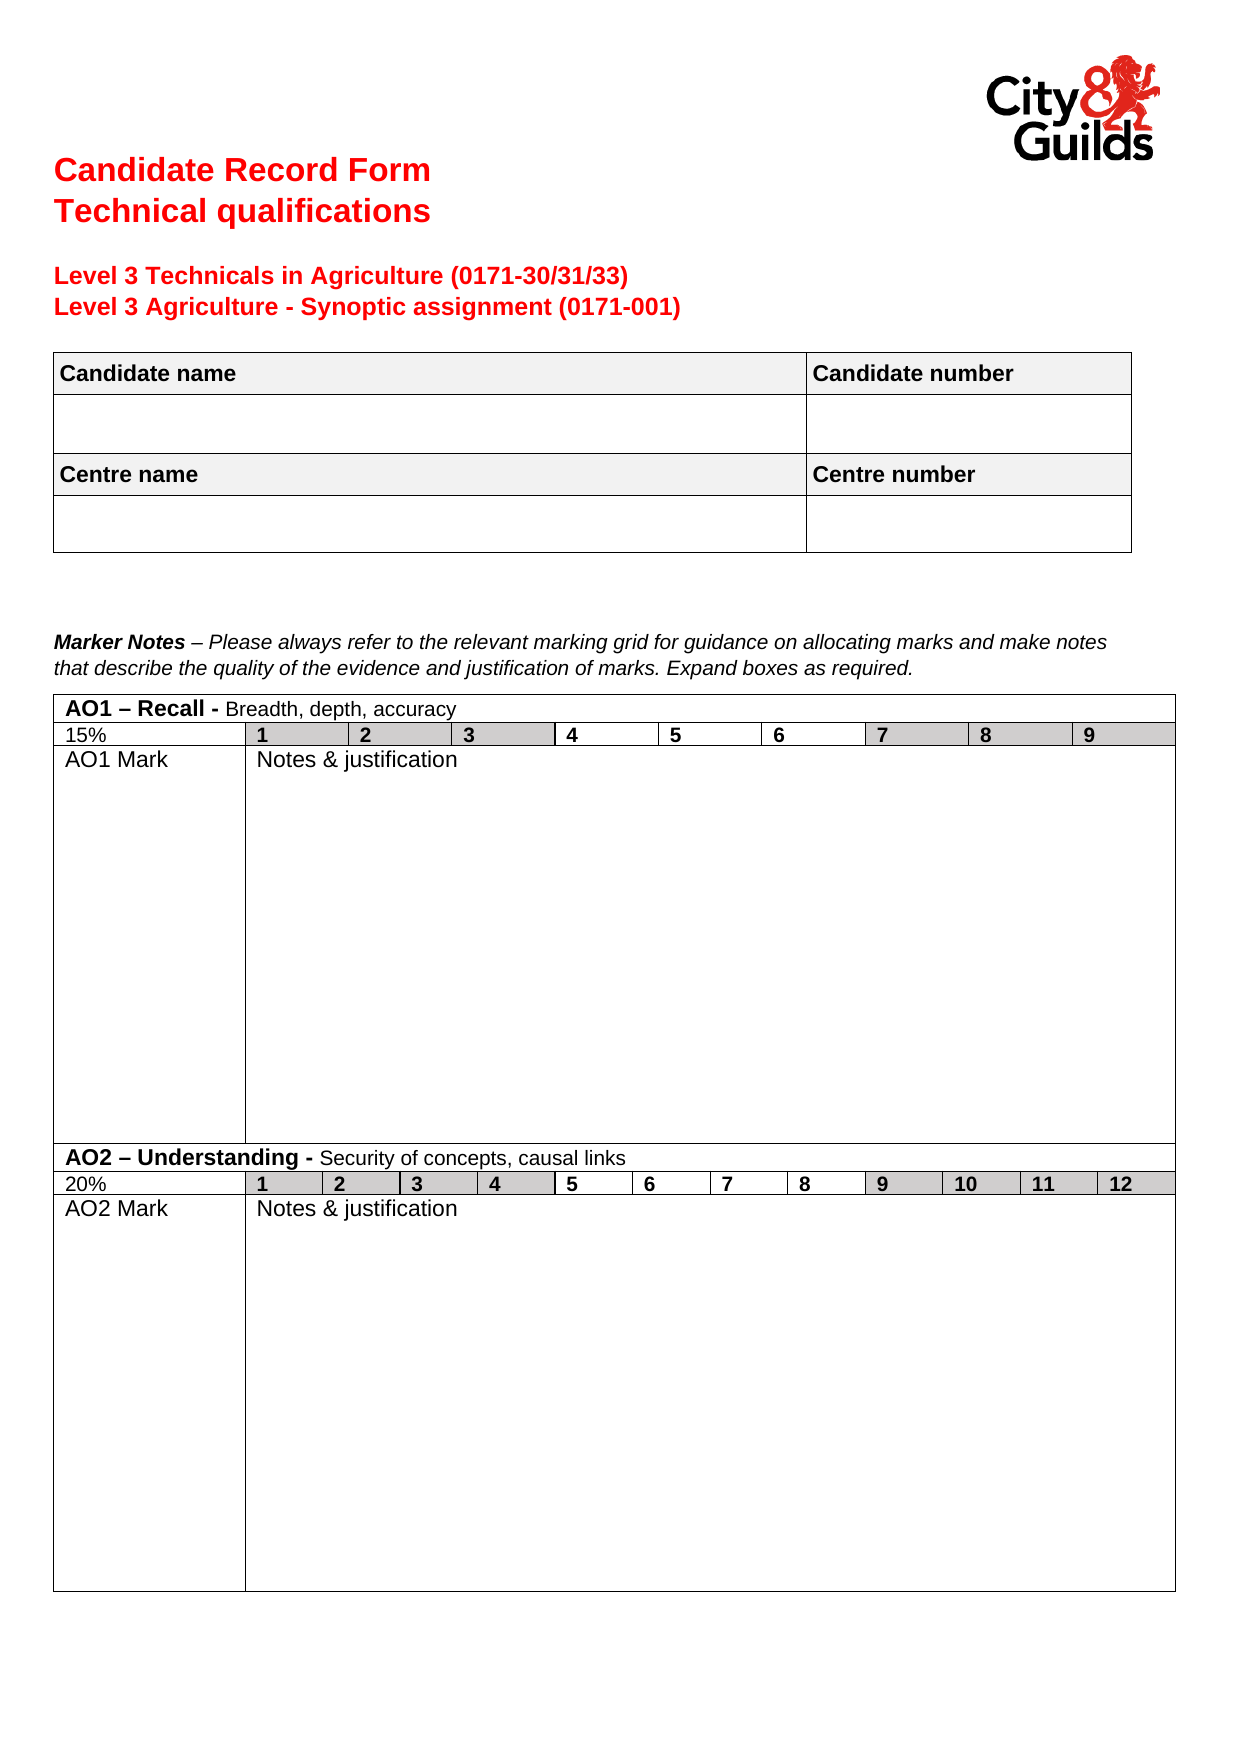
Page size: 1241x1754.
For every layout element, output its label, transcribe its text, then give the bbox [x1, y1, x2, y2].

table_cell Centre number [807, 454, 1131, 495]
table_cell 4 [556, 723, 658, 745]
table_cell 8 [969, 723, 1072, 745]
table_cell 9 [1073, 723, 1175, 745]
table_cell 8 [788, 1172, 865, 1194]
table_cell 3 [452, 723, 554, 745]
table_cell AO1 Mark [54, 746, 245, 1143]
table_cell 20% [54, 1172, 245, 1194]
table_cell 10 [943, 1172, 1020, 1194]
table_cell 3 [401, 1172, 477, 1194]
table_cell 15% [54, 723, 245, 745]
table_cell 6 [633, 1172, 710, 1194]
table_cell Notes & justification [246, 746, 1175, 1143]
table_cell 4 [478, 1172, 554, 1194]
table_cell [54, 496, 806, 552]
table_cell 2 [349, 723, 451, 745]
table_header Candidate number [807, 353, 1131, 394]
text Level 3 Technicals in Agriculture (0171-30/31/33) [53, 261, 1207, 290]
table_cell 2 [323, 1172, 399, 1194]
table_cell 7 [866, 723, 968, 745]
table_cell 5 [659, 723, 761, 745]
picture [986, 55, 1160, 150]
table_cell 11 [1021, 1172, 1097, 1194]
table_cell [807, 395, 1131, 453]
table_cell 6 [762, 723, 865, 745]
table_header AO1 – Recall - Breadth, depth, accuracy [54, 695, 1175, 722]
table_cell [54, 395, 806, 453]
text Marker Notes – Please always refer to the relevant marking grid for guidance on allocating marks and make notes that describe the quality of the evidence and justification of marks. Expand boxes as required. [53, 630, 1128, 680]
table_cell Notes & justification [246, 1195, 1175, 1591]
table_cell AO2 – Understanding - Security of concepts, causal links [54, 1144, 1175, 1171]
table_cell [807, 496, 1131, 552]
text Technical qualifications [53, 191, 1207, 230]
table_cell 1 [246, 1172, 322, 1194]
text Level 3 Agriculture - Synoptic assignment (0171-001) [53, 292, 1207, 321]
table_cell Centre name [54, 454, 806, 495]
text Candidate Record Form [53, 150, 1207, 188]
table_cell 7 [711, 1172, 787, 1194]
table_cell 5 [556, 1172, 632, 1194]
table_header Candidate name [54, 353, 806, 394]
table_cell 12 [1098, 1172, 1175, 1194]
table_cell 1 [246, 723, 348, 745]
table_cell 9 [866, 1172, 942, 1194]
table_cell AO2 Mark [54, 1195, 245, 1591]
